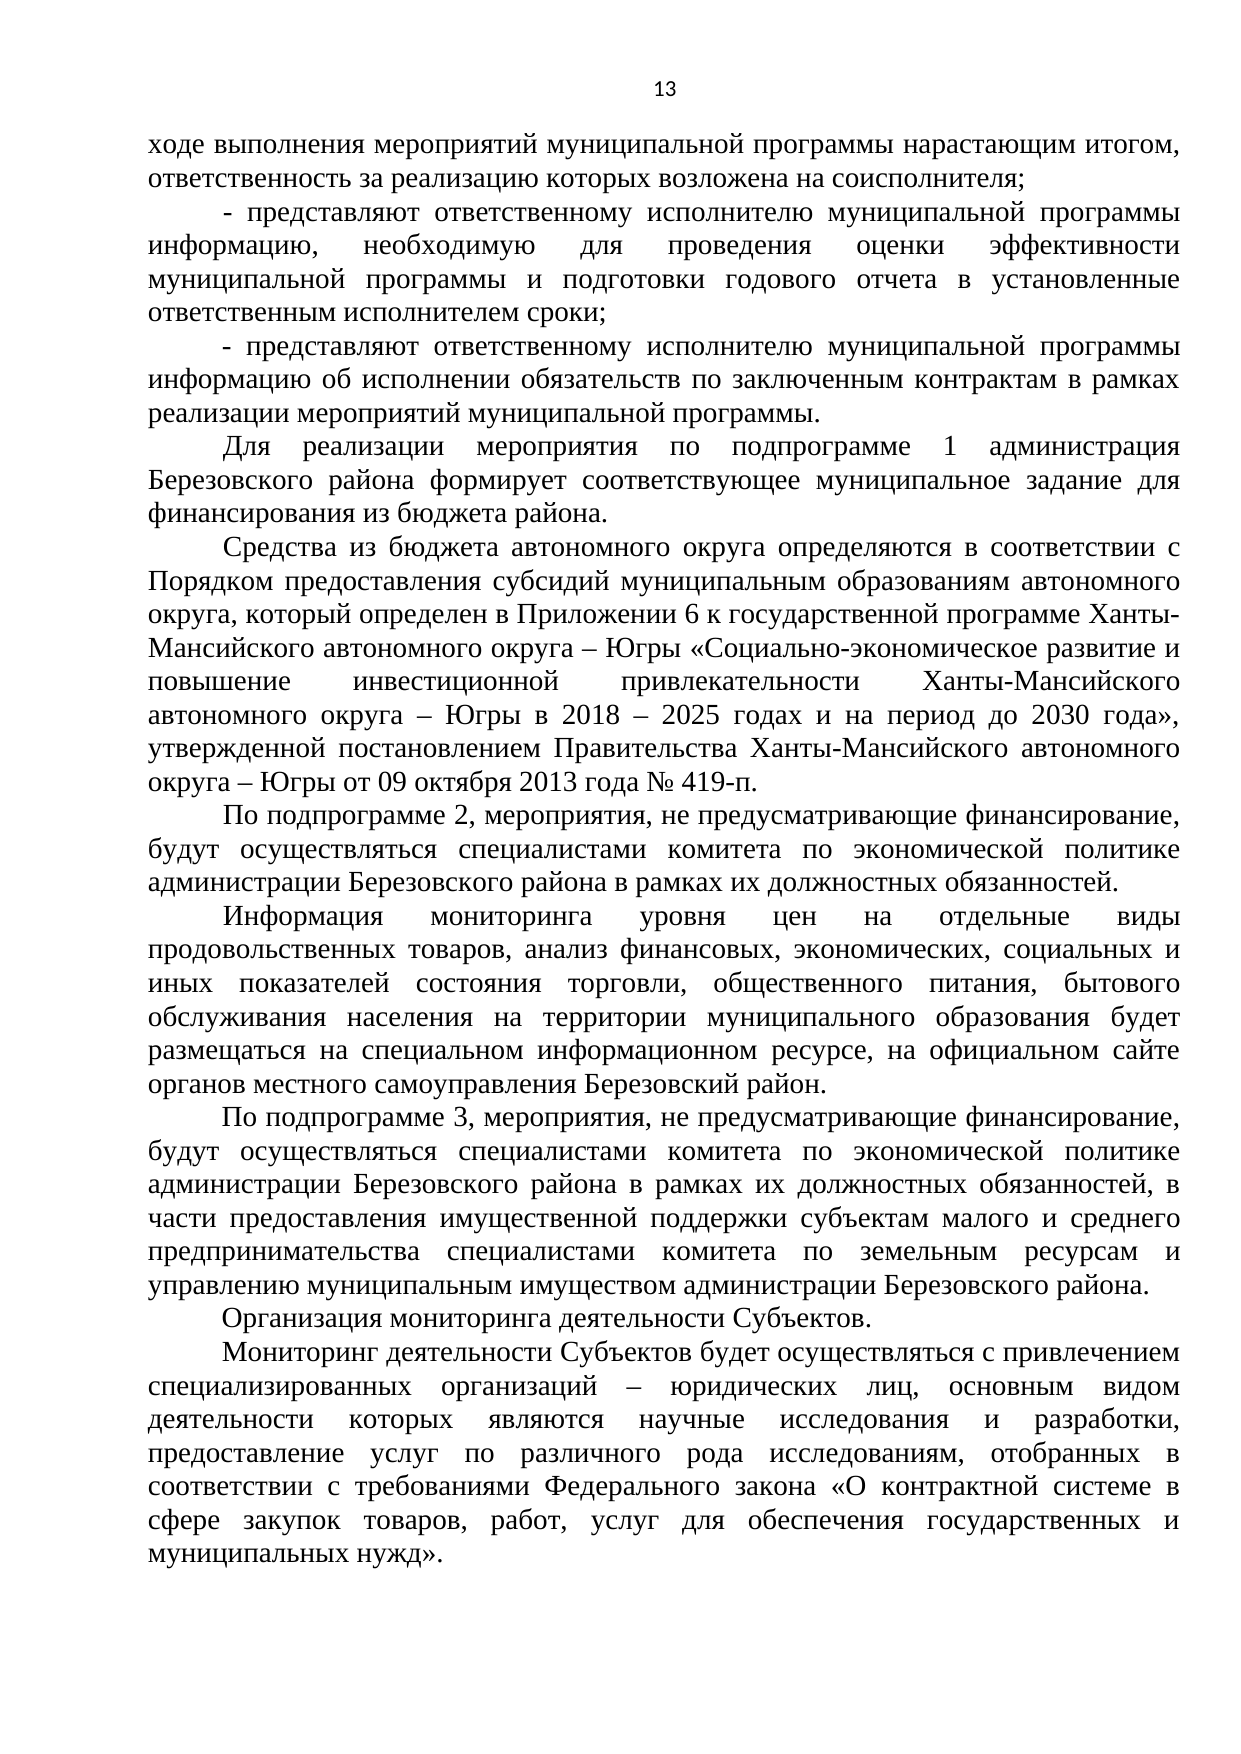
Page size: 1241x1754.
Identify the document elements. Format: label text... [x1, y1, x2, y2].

text По подпрограмме 2, мероприятия, не предусматривающие финансирование, будут осуществляться специалистами комитета по экономической политике администрации Березовского района в рамках их должностных обязанностей. [148, 797, 1181, 898]
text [148, 127, 1181, 194]
text Мониторинг деятельности Субъектов будет осуществляться с привлечением специализированных организаций – юридических лиц, основным видом деятельности которых являются научные исследования и разработки, предоставление услуг по различного рода исследованиям, отобранных в соответствии с требованиями Федерального закона «О контрактной системе в сфере закупок товаров, работ, услуг для обеспечения государственных и муниципальных нужд». [148, 1334, 1181, 1569]
text - представляют ответственному исполнителю муниципальной программы информацию об исполнении обязательств по заключенным контрактам в рамках реализации мероприятий муниципальной программы. [148, 328, 1181, 428]
text Средства из бюджета автономного округа определяются в соответствии с Порядком предоставления субсидий муниципальным образованиям автономного округа, который определен в Приложении 6 к государственной программе Ханты-Мансийского автономного округа – Югры «Социально-экономическое развитие и повышение инвестиционной привлекательности Ханты-Мансийского автономного округа – Югры в 2018 – 2025 годах и на период до 2030 года», утвержденной постановлением Правительства Ханты-Мансийского автономного округа – Югры от 09 октября 2013 года № 419-п. [148, 529, 1181, 797]
text По подпрограмме 3, мероприятия, не предусматривающие финансирование, будут осуществляться специалистами комитета по экономической политике администрации Березовского района в рамках их должностных обязанностей, в части предоставления имущественной поддержки субъектам малого и среднего предпринимательства специалистами комитета по земельным ресурсам и управлению муниципальным имуществом администрации Березовского района. [148, 1099, 1181, 1301]
text Информация мониторинга уровня цен на отдельные виды продовольственных товаров, анализ финансовых, экономических, социальных и иных показателей состояния торговли, общественного питания, бытового обслуживания населения на территории муниципального образования будет размещаться на специальном информационном ресурсе, на официальном сайте органов местного самоуправления Березовский район. [148, 898, 1181, 1099]
text Организация мониторинга деятельности Субъектов. [148, 1301, 1181, 1334]
text - представляют ответственному исполнителю муниципальной программы информацию, необходимую для проведения оценки эффективности муниципальной программы и подготовки годового отчета в установленные ответственным исполнителем сроки; [148, 194, 1181, 328]
text Для реализации мероприятия по подпрограмме 1 администрация Березовского района формирует соответствующее муниципальное задание для финансирования из бюджета района. [148, 428, 1181, 529]
